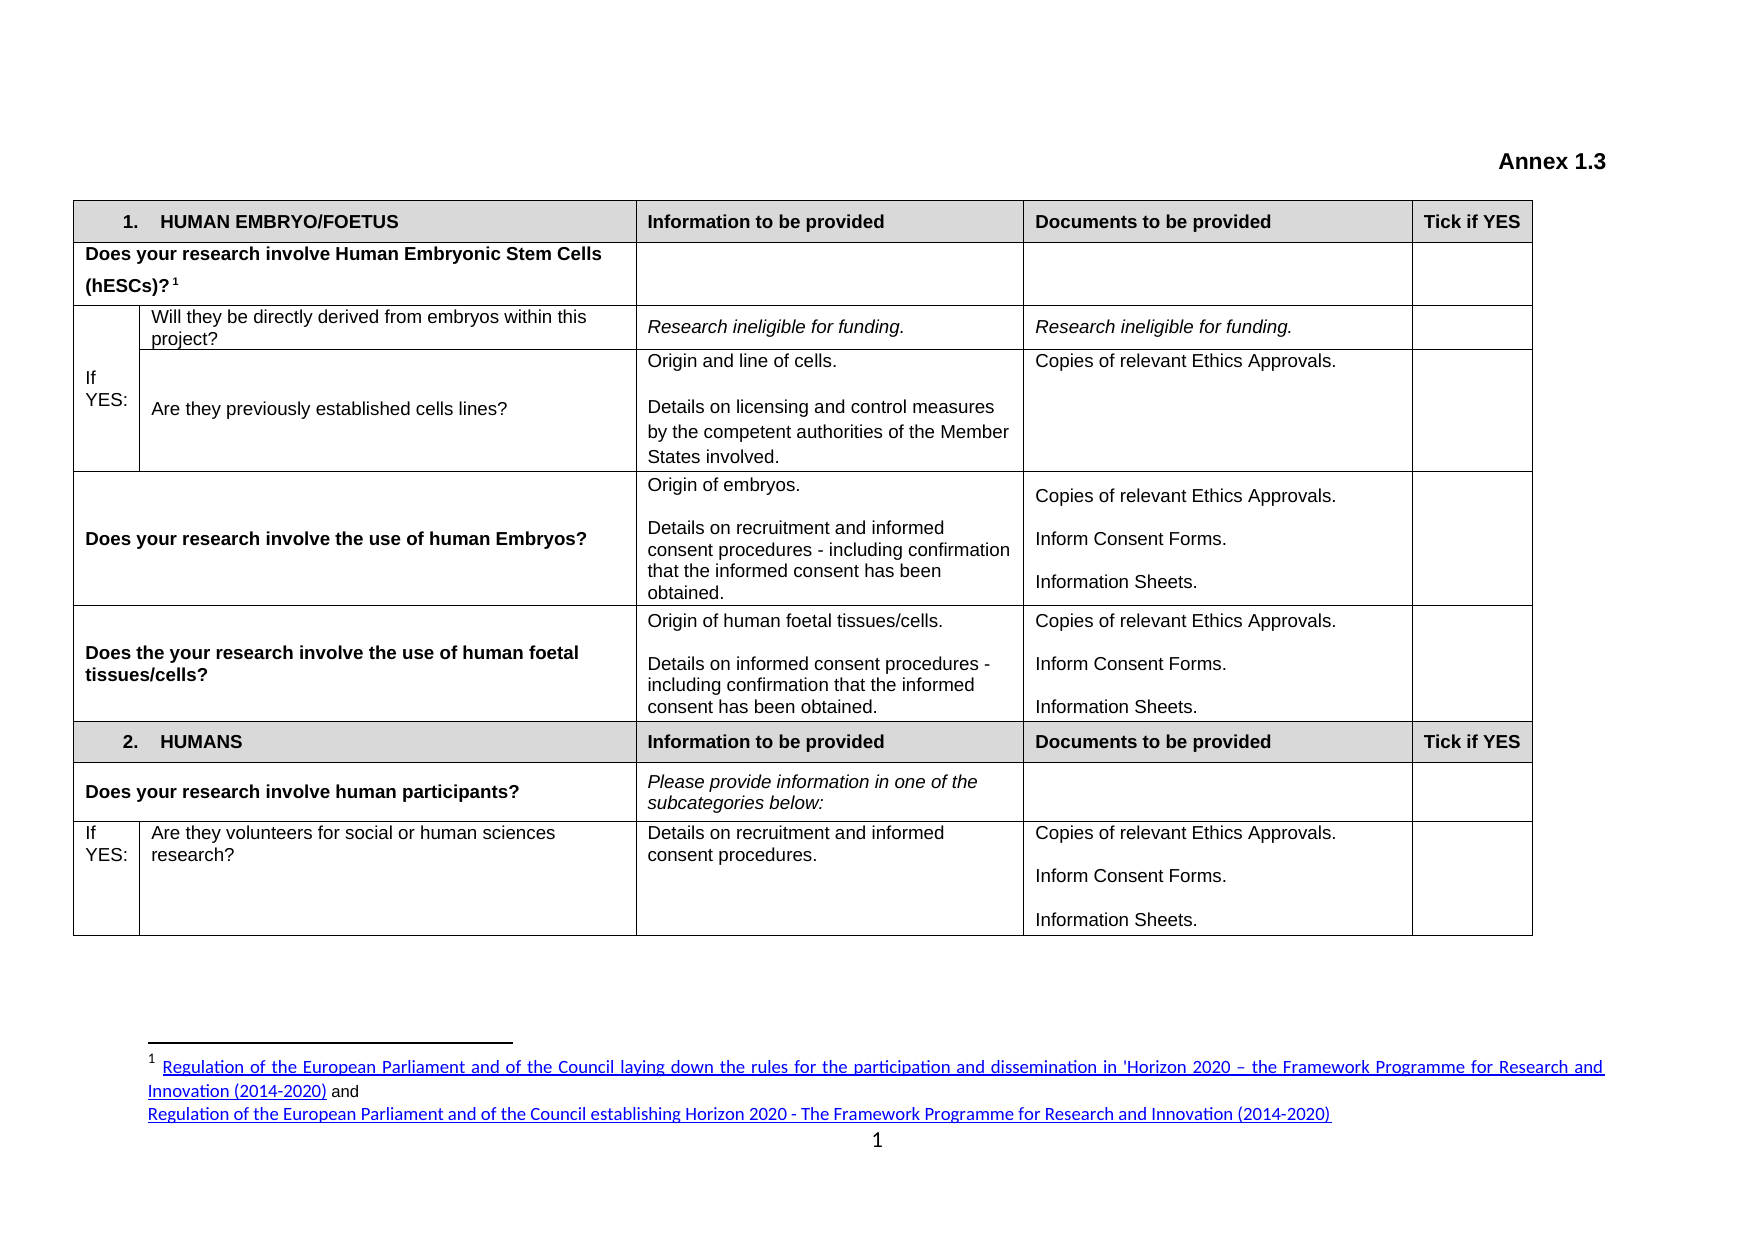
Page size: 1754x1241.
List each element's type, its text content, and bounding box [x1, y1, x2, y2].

table_header Information to be provided [637, 201, 1023, 242]
table_cell HUMANS [74, 722, 636, 762]
table_cell Copies of relevant Ethics Approvals. Inform Consent Forms. Information Sheets. [1024, 606, 1412, 721]
table_cell Copies of relevant Ethics Approvals. Inform Consent Forms. Information Sheets. [1024, 472, 1412, 605]
table_cell [1413, 306, 1532, 348]
table_cell Origin and line of cells. Details on licensing and control measures by the competent authorities of the Member States involved. [637, 350, 1023, 471]
table_cell [1024, 763, 1412, 821]
table_cell [1413, 606, 1532, 721]
table_cell Details on recruitment and informed consent procedures. [637, 822, 1023, 935]
table_cell Tick if YES [1413, 722, 1532, 762]
table_cell Origin of embryos. Details on recruitment and informed consent procedures - including confirmation that the informed consent has been obtained. [637, 472, 1023, 605]
table_cell [1413, 822, 1532, 935]
table_cell [637, 243, 1023, 305]
table_cell Does your research involve Human Embryonic Stem Cells (hESCs)? [74, 243, 636, 305]
table_cell If YES: [74, 822, 139, 935]
table_header Tick if YES [1413, 201, 1532, 242]
table_cell Copies of relevant Ethics Approvals. [1024, 350, 1412, 471]
text Annex 1.3 [148, 148, 1606, 174]
table_cell Are they volunteers for social or human sciences research? [140, 822, 636, 935]
table_cell Documents to be provided [1024, 722, 1412, 762]
table_header HUMAN EMBRYO/FOETUS [74, 201, 636, 242]
table_cell Research ineligible for funding. [1024, 306, 1412, 348]
table_cell [1413, 472, 1532, 605]
table_cell Please provide information in one of the subcategories below: [637, 763, 1023, 821]
table_cell Does your research involve the use of human Embryos? [74, 472, 636, 605]
table_cell Does the your research involve the use of human foetal tissues/cells? [74, 606, 636, 721]
table_cell [1413, 243, 1532, 305]
table_cell Does your research involve human participants? [74, 763, 636, 821]
table_cell [1413, 350, 1532, 471]
table_cell Are they previously established cells lines? [140, 350, 636, 471]
table_cell [1024, 243, 1412, 305]
table_cell Copies of relevant Ethics Approvals. Inform Consent Forms. Information Sheets. [1024, 822, 1412, 935]
table_cell Research ineligible for funding. [637, 306, 1023, 348]
table_cell Origin of human foetal tissues/cells. Details on informed consent procedures - including confirmation that the informed consent has been obtained. [637, 606, 1023, 721]
table_header Documents to be provided [1024, 201, 1412, 242]
table_cell Will they be directly derived from embryos within this project? [140, 306, 636, 348]
table_cell If YES: [74, 306, 139, 471]
table_cell [1413, 763, 1532, 821]
table_cell Information to be provided [637, 722, 1023, 762]
